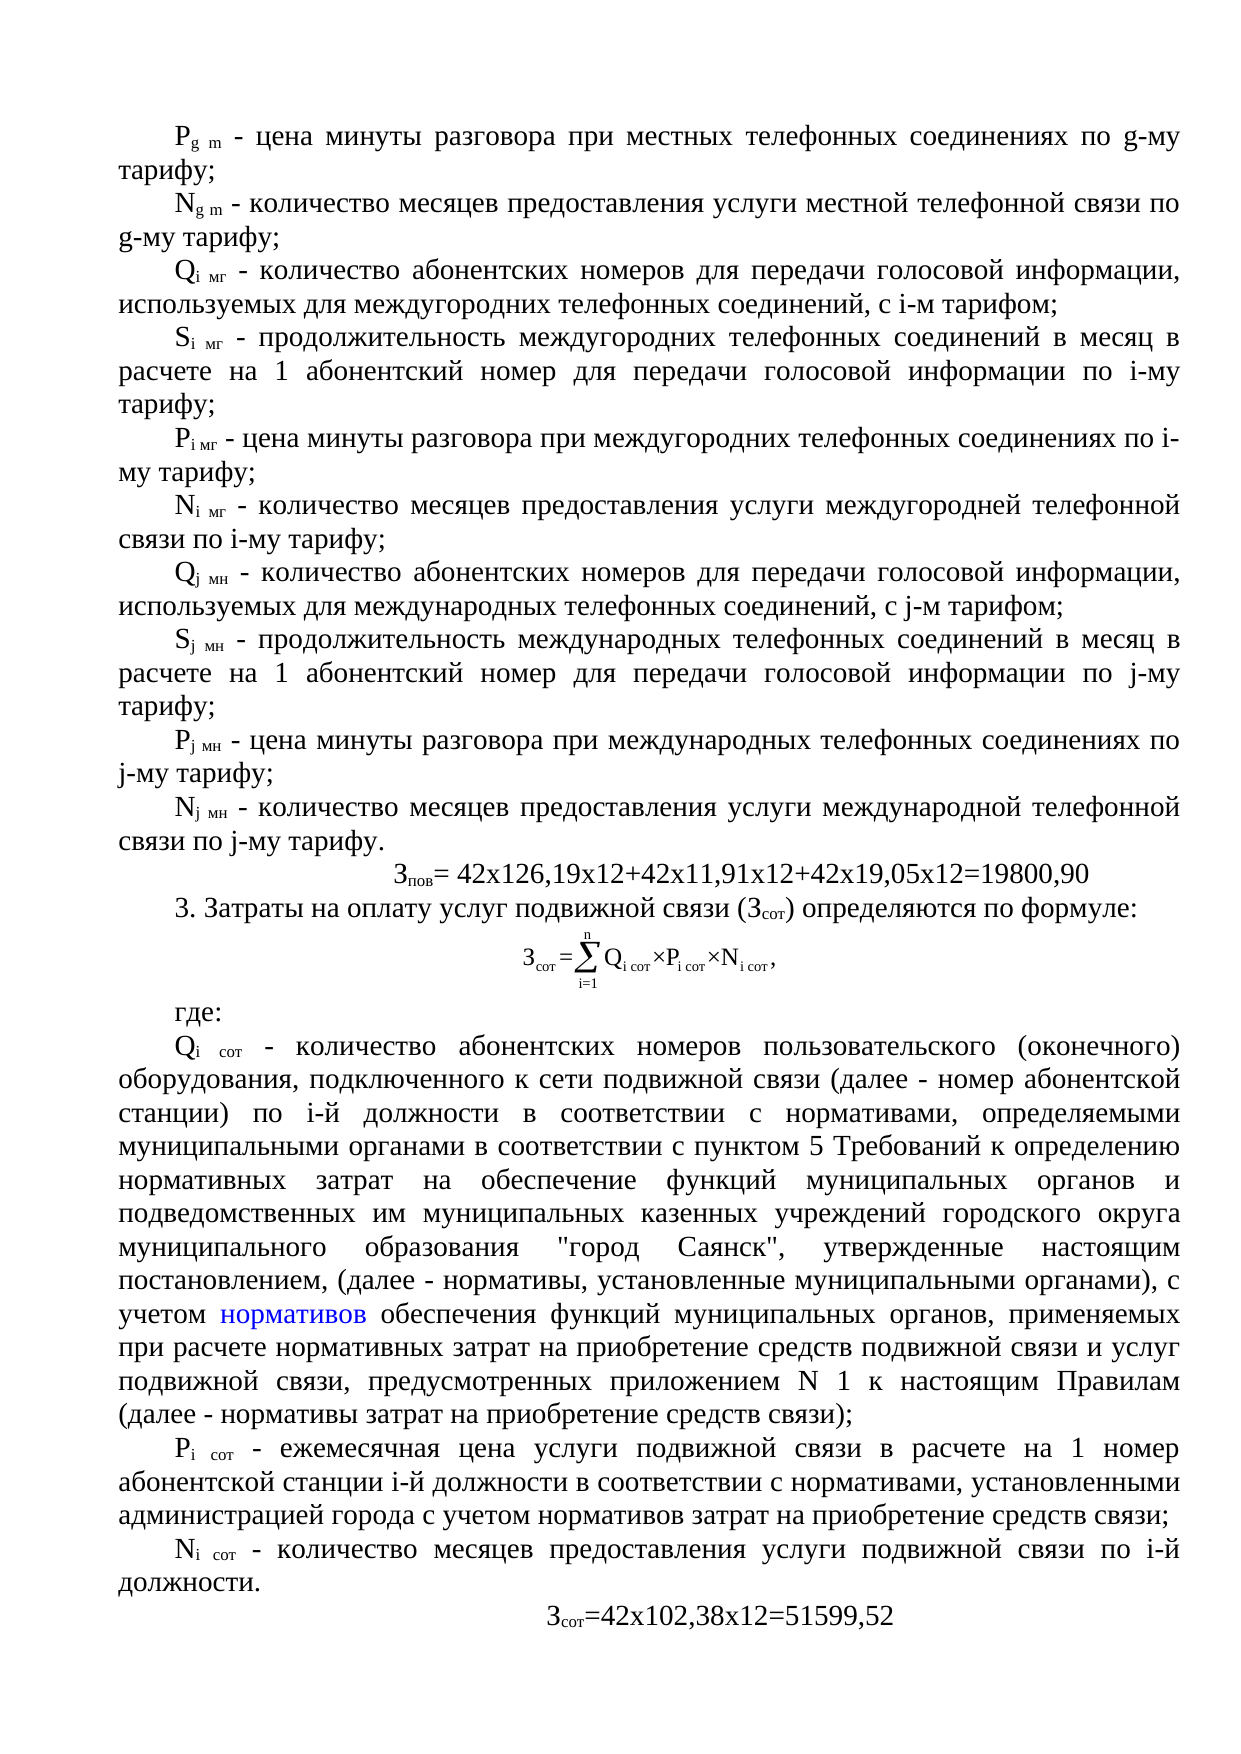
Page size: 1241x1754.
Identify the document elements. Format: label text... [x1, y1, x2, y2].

text Nj мн - количество месяцев предоставления услуги международной телефонной связи по j-му тарифу. [118, 789, 1181, 856]
text Sj мн - продолжительность международных телефонных соединений в месяц в расчете на 1 абонентский номер для передачи голосовой информации по j-му тарифу; [118, 621, 1181, 722]
text Qi сот - количество абонентских номеров пользовательского (оконечного) оборудования, подключенного к сети подвижной связи (далее - номер абонентской станции) по i-й должности в соответствии с нормативами, определяемыми муниципальными органами в соответствии с пунктом 5 Требований к определению нормативных затрат на обеспечение функций муниципальных органов и подведомственных им муниципальных казенных учреждений городского округа муниципального образования "город Саянск", утвержденные настоящим постановлением, (далее - нормативы, установленные муниципальными органами), с учетом нормативов обеспечения функций муниципальных органов, применяемых при расчете нормативных затрат на приобретение средств подвижной связи и услуг подвижной связи, предусмотренных приложением N 1 к настоящим Правилам (далее - нормативы затрат на приобретение средств связи); [118, 1028, 1181, 1430]
text Ni сот - количество месяцев предоставления услуги подвижной связи по i-й должности. [118, 1531, 1181, 1598]
text 3. Затраты на оплату услуг подвижной связи (Зсот) определяются по формуле: [118, 890, 1181, 923]
text Ng m - количество месяцев предоставления услуги местной телефонной связи по g-му тарифу; [118, 185, 1181, 252]
text Qi мг - количество абонентских номеров для передачи голосовой информации, используемых для междугородних телефонных соединений, с i-м тарифом; [118, 252, 1181, 319]
text Si мг - продолжительность междугородних телефонных соединений в месяц в расчете на 1 абонентский номер для передачи голосовой информации по i-му тарифу; [118, 319, 1181, 420]
text Зсот=42х102,38х12=51599,52 [118, 1598, 1181, 1631]
text Ni мг - количество месяцев предоставления услуги междугородней телефонной связи по i-му тарифу; [118, 487, 1181, 554]
text Зпов= 42х126,19х12+42х11,91х12+42х19,05х12=19800,90 [118, 856, 1181, 890]
text где: [118, 994, 1181, 1028]
text Pi мг - цена минуты разговора при междугородних телефонных соединениях по i-му тарифу; [118, 420, 1181, 487]
text Qj мн - количество абонентских номеров для передачи голосовой информации, используемых для международных телефонных соединений, с j-м тарифом; [118, 554, 1181, 621]
text Pg m - цена минуты разговора при местных телефонных соединениях по g-му тарифу; [118, 118, 1181, 185]
text Pi сот - ежемесячная цена услуги подвижной связи в расчете на 1 номер абонентской станции i-й должности в соответствии с нормативами, установленными администрацией города с учетом нормативов затрат на приобретение средств связи; [118, 1430, 1181, 1531]
text Pj мн - цена минуты разговора при международных телефонных соединениях по j-му тарифу; [118, 722, 1181, 789]
